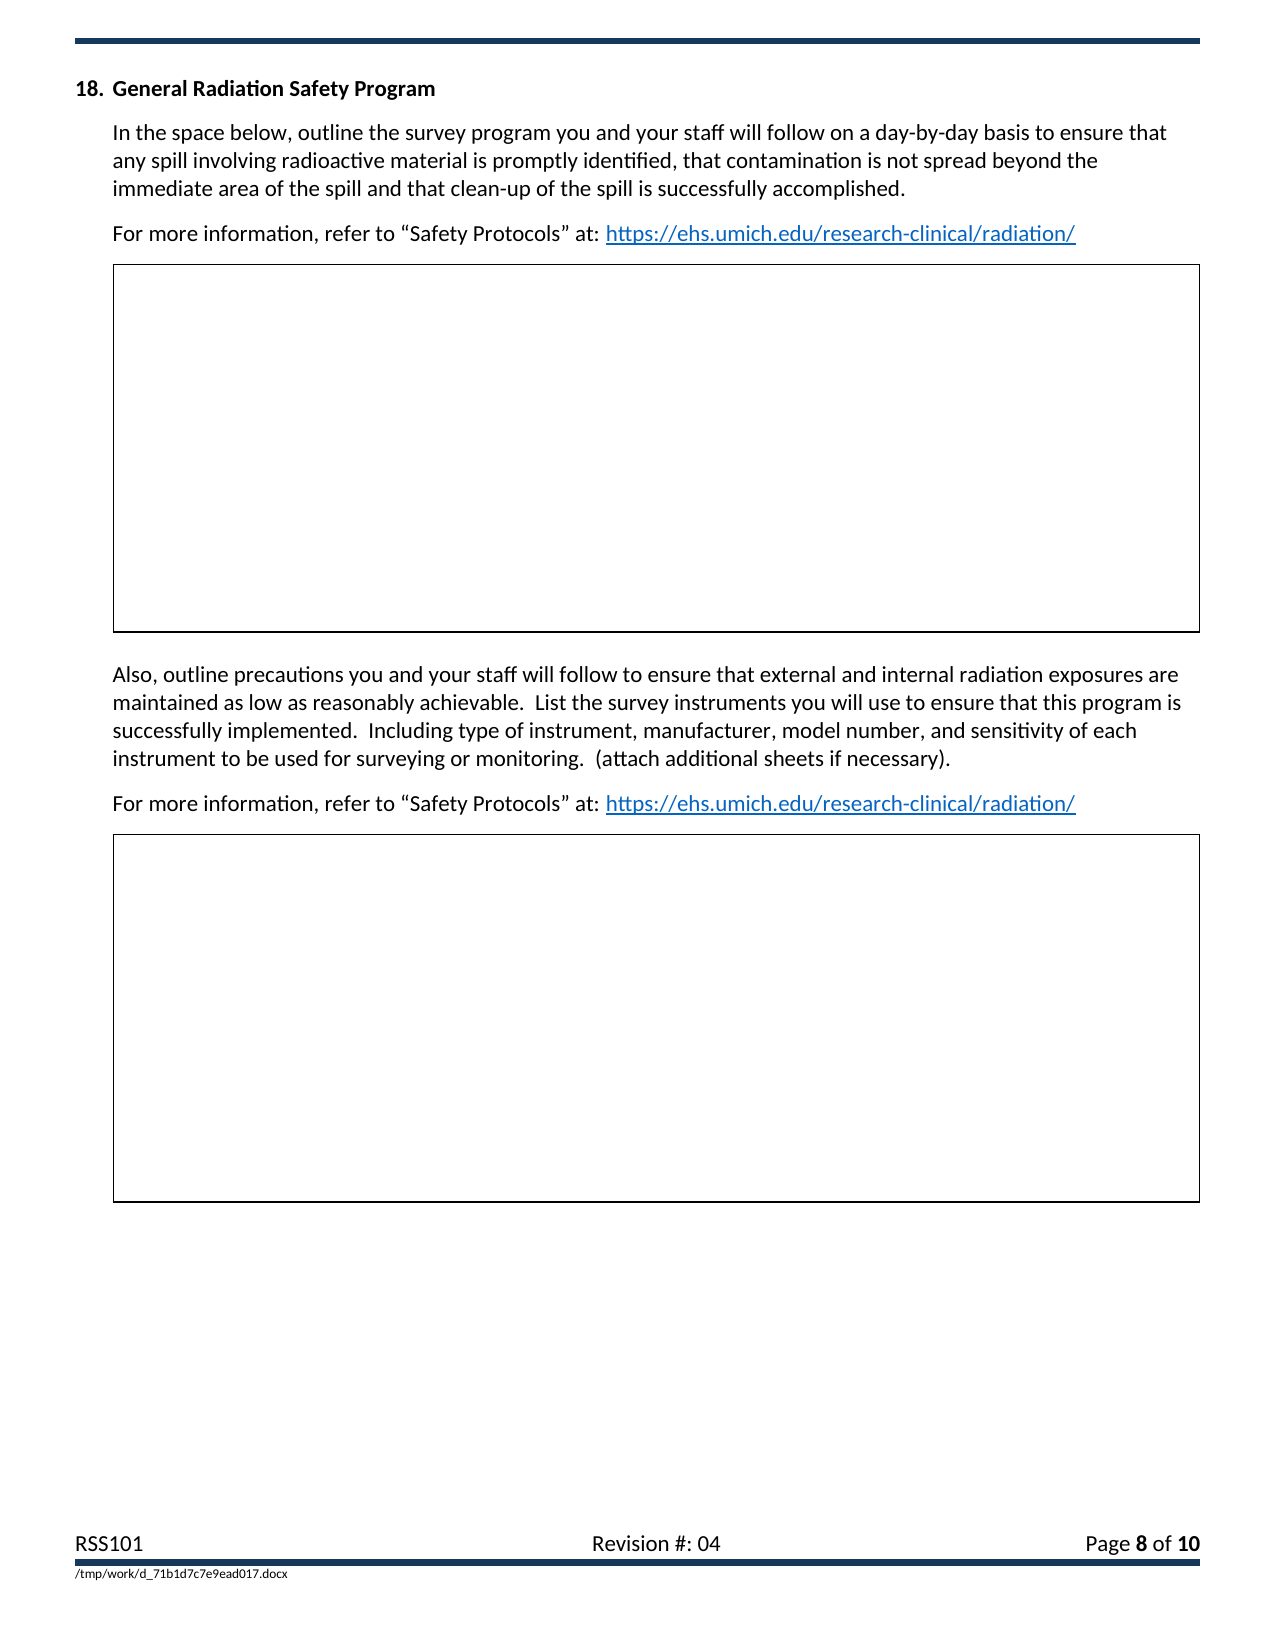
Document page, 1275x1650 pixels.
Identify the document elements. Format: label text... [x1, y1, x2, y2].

table_header [114, 265, 1199, 631]
text For more information, refer to “Safety Protocols” at: https://ehs.umich.edu/research-clinical/radiation/ [112, 789, 1200, 817]
list General Radiation Safety Program [75, 74, 1200, 102]
text In the space below, outline the survey program you and your staff will follow on a day-by-day basis to ensure that any spill involving radioactive material is promptly identified, that contamination is not spread beyond the immediate area of the spill and that clean-up of the spill is successfully accomplished. [112, 118, 1200, 203]
table_header [114, 835, 1199, 1201]
text Also, outline precautions you and your staff will follow to ensure that external and internal radiation exposures are maintained as low as reasonably achievable. List the survey instruments you will use to ensure that this program is successfully implemented. Including type of instrument, manufacturer, model number, and sensitivity of each instrument to be used for surveying or monitoring. (attach additional sheets if necessary). [112, 661, 1200, 773]
text For more information, refer to “Safety Protocols” at: https://ehs.umich.edu/research-clinical/radiation/ [112, 219, 1200, 247]
